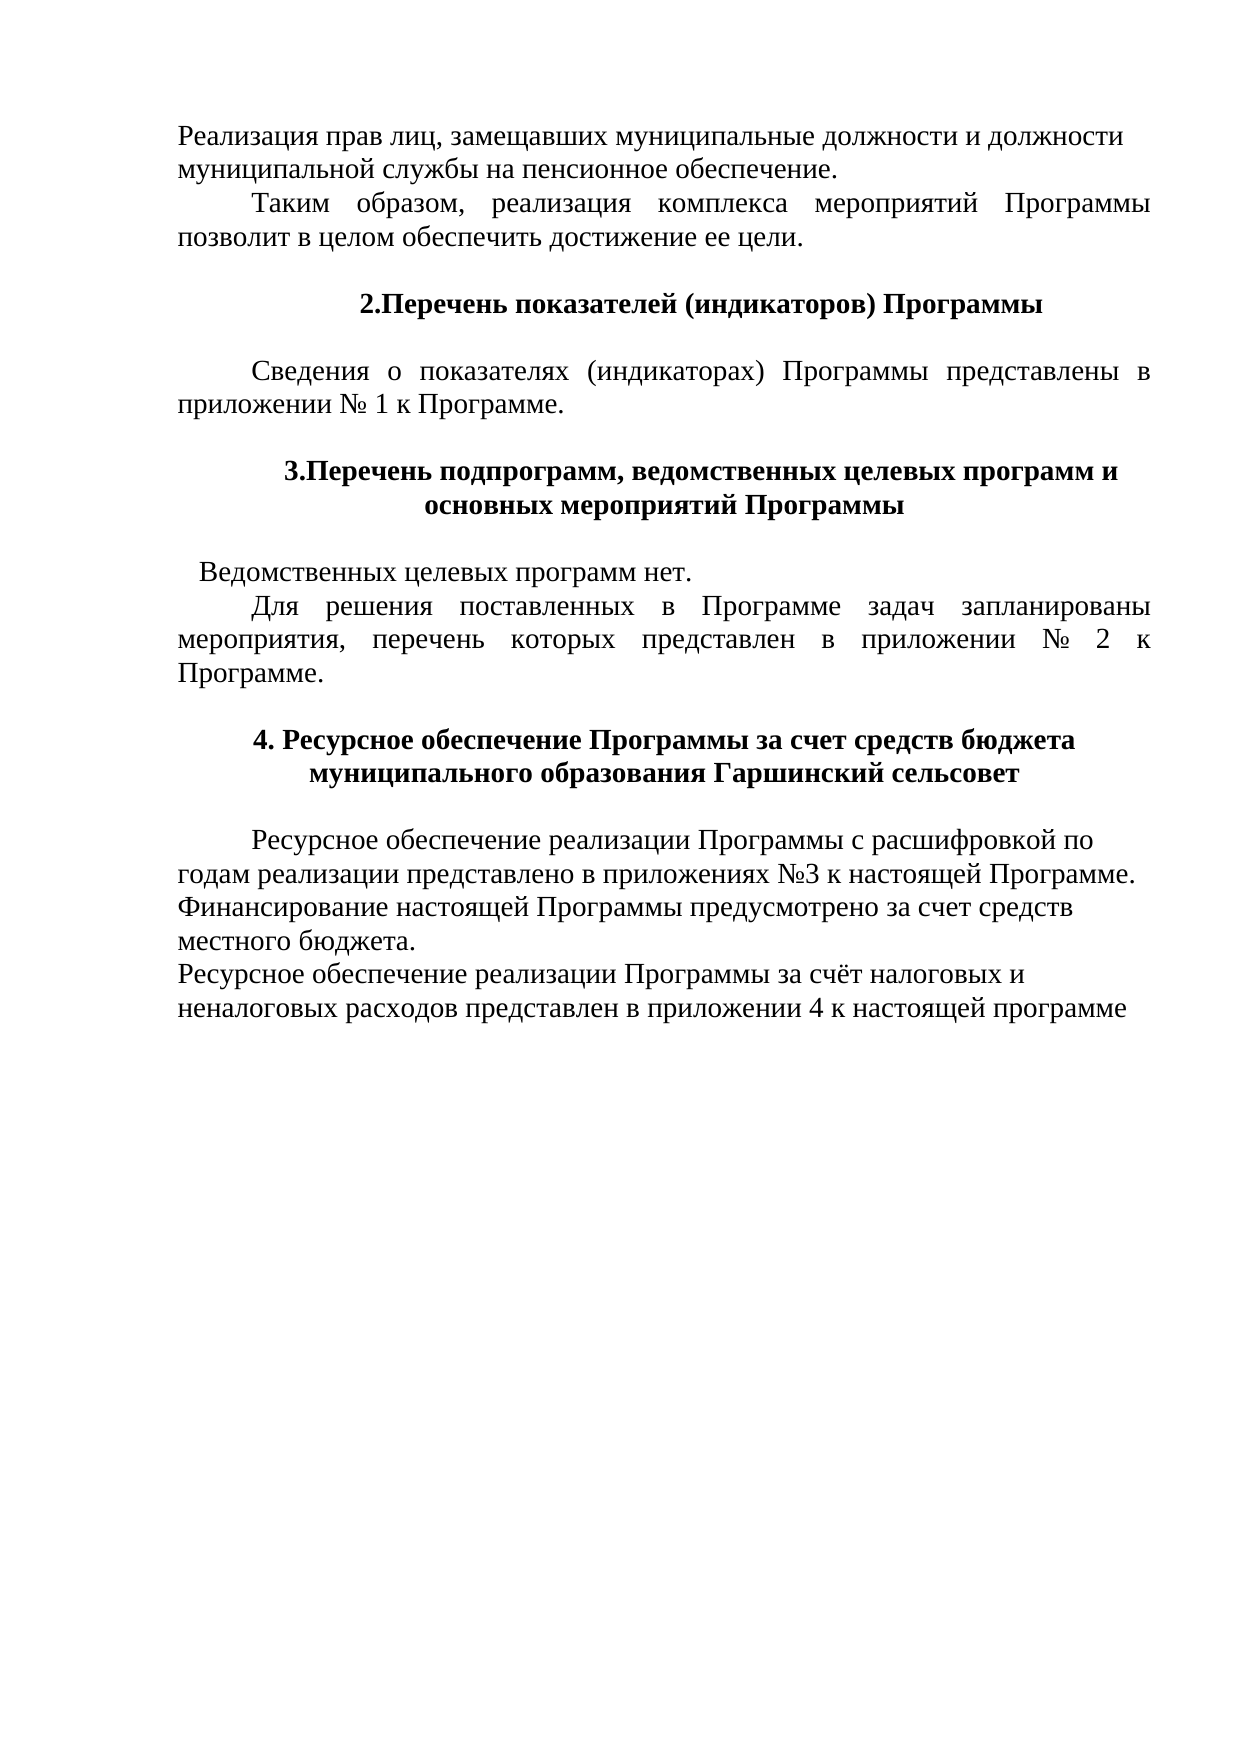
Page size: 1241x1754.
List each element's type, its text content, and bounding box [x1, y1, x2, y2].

text 4. Ресурсное обеспечение Программы за счет средств бюджета муниципального образования Гаршинский сельсовет [177, 722, 1152, 789]
text Реализация прав лиц, замещавших муниципальные должности и должности муниципальной службы на пенсионное обеспечение. [177, 118, 1152, 185]
text Ведомственных целевых программ нет. [177, 554, 1152, 588]
text Сведения о показателях (индикаторах) Программы представлены в приложении № 1 к Программе. [177, 353, 1152, 420]
text Для решения поставленных в Программе задач запланированы мероприятия, перечень которых представлен в приложении № 2 к Программе. [177, 588, 1152, 688]
text Таким образом, реализация комплекса мероприятий Программы позволит в целом обеспечить достижение ее цели. [177, 185, 1152, 252]
text 2.Перечень показателей (индикаторов) Программы [177, 286, 1152, 319]
text Ресурсное обеспечение реализации Программы с расшифровкой по годам реализации представлено в приложениях №3 к настоящей Программе. Финансирование настоящей Программы предусмотрено за счет средств местного бюджета. [177, 822, 1152, 957]
text 3.Перечень подпрограмм, ведомственных целевых программ и основных мероприятий Программы [177, 453, 1152, 521]
text Ресурсное обеспечение реализации Программы за счёт налоговых и неналоговых расходов представлен в приложении 4 к настоящей программе [177, 957, 1152, 1024]
